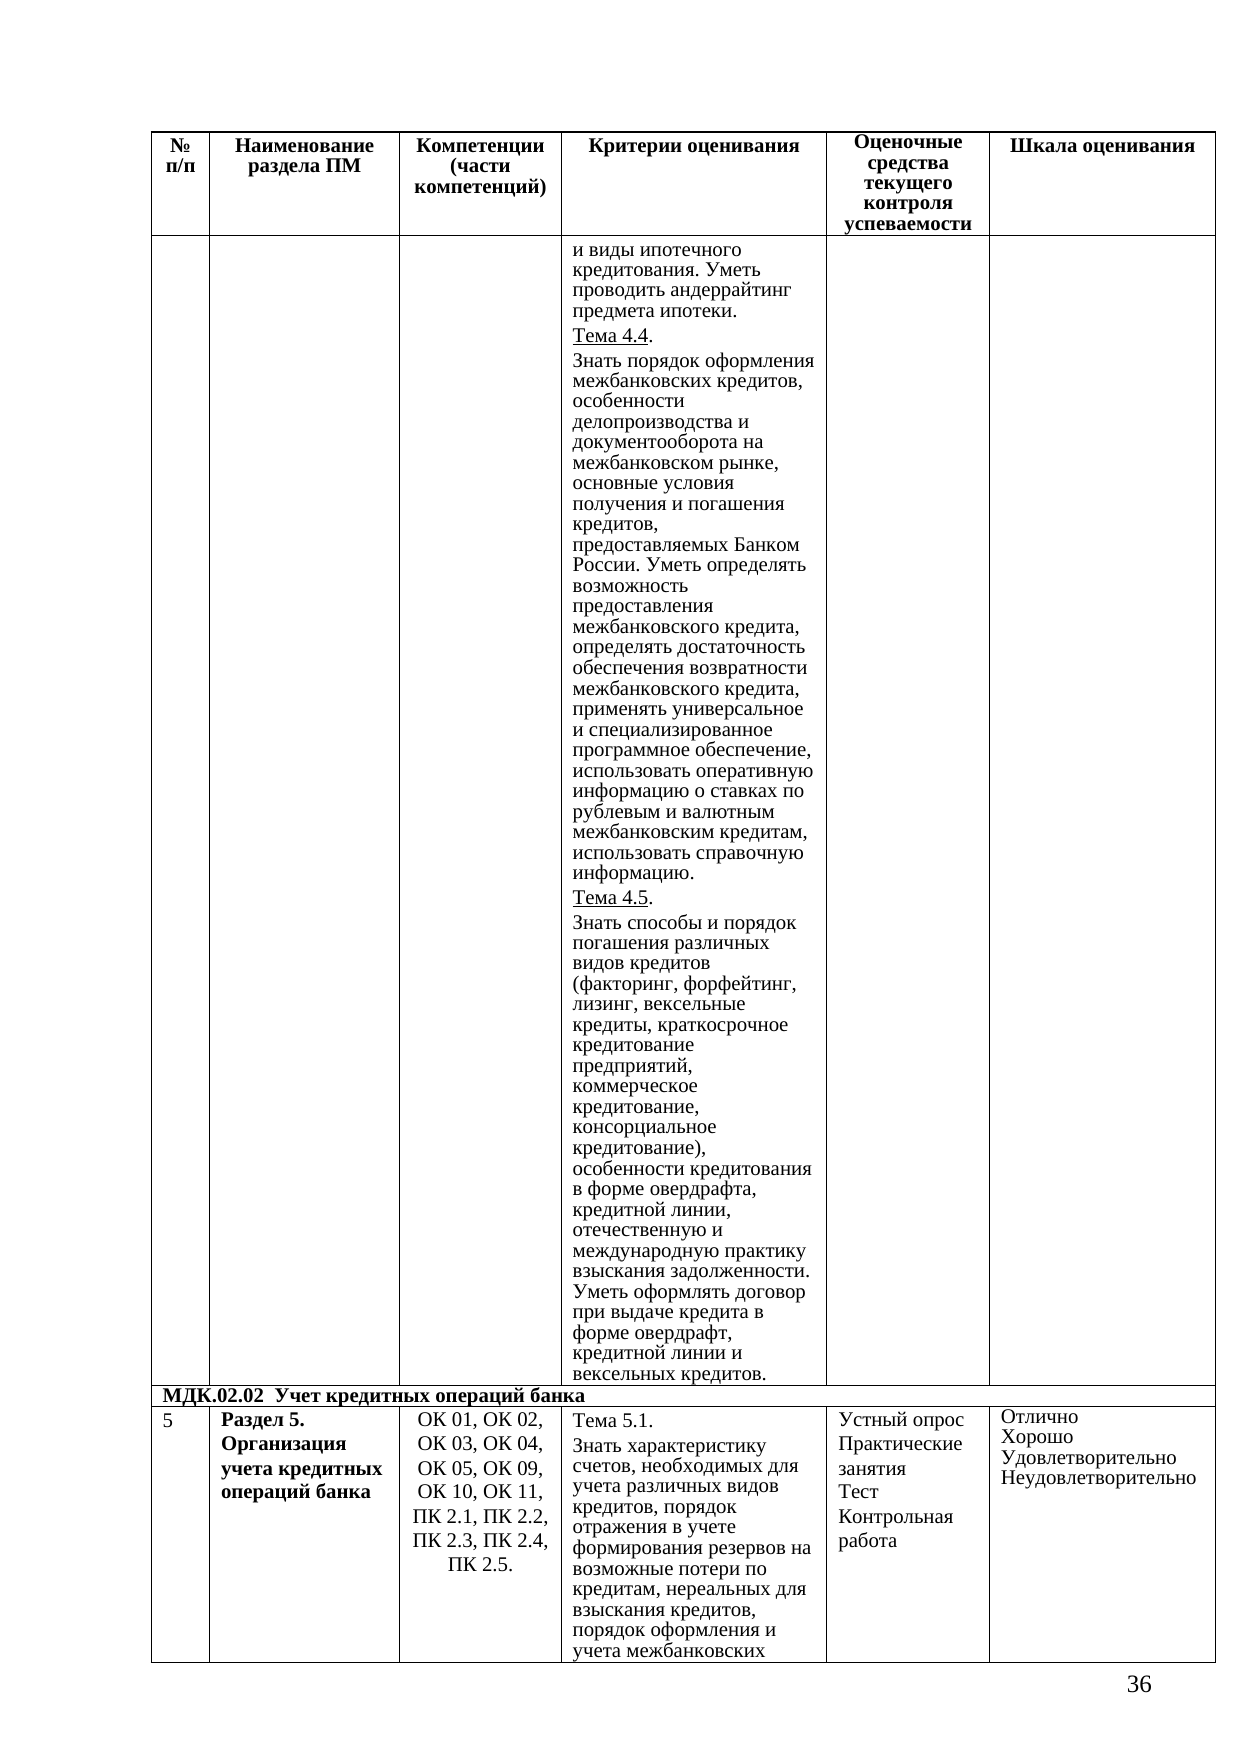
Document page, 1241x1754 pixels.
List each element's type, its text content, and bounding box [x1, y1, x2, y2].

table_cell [210, 236, 399, 1385]
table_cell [562, 236, 826, 1385]
table_header Компетенции (части компетенций) [400, 133, 561, 235]
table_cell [827, 236, 989, 1385]
table_header Оценочные средства текущего контроля успеваемости [827, 133, 989, 235]
table_cell МДК.02.02 Учет кредитных операций банка [152, 1386, 1215, 1406]
table_cell 4 [152, 236, 209, 1385]
table_header Критерии оценивания [562, 133, 826, 235]
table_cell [827, 1407, 989, 1662]
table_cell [990, 236, 1215, 1385]
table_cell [400, 1407, 561, 1662]
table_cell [562, 1407, 826, 1662]
table_header Шкала оценивания [990, 133, 1215, 235]
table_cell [400, 236, 561, 1385]
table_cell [990, 1407, 1215, 1662]
table_cell 5 [152, 1407, 209, 1662]
table_header № п/п [152, 133, 209, 235]
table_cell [210, 1407, 399, 1662]
table_header Наименование раздела ПМ [210, 133, 399, 235]
